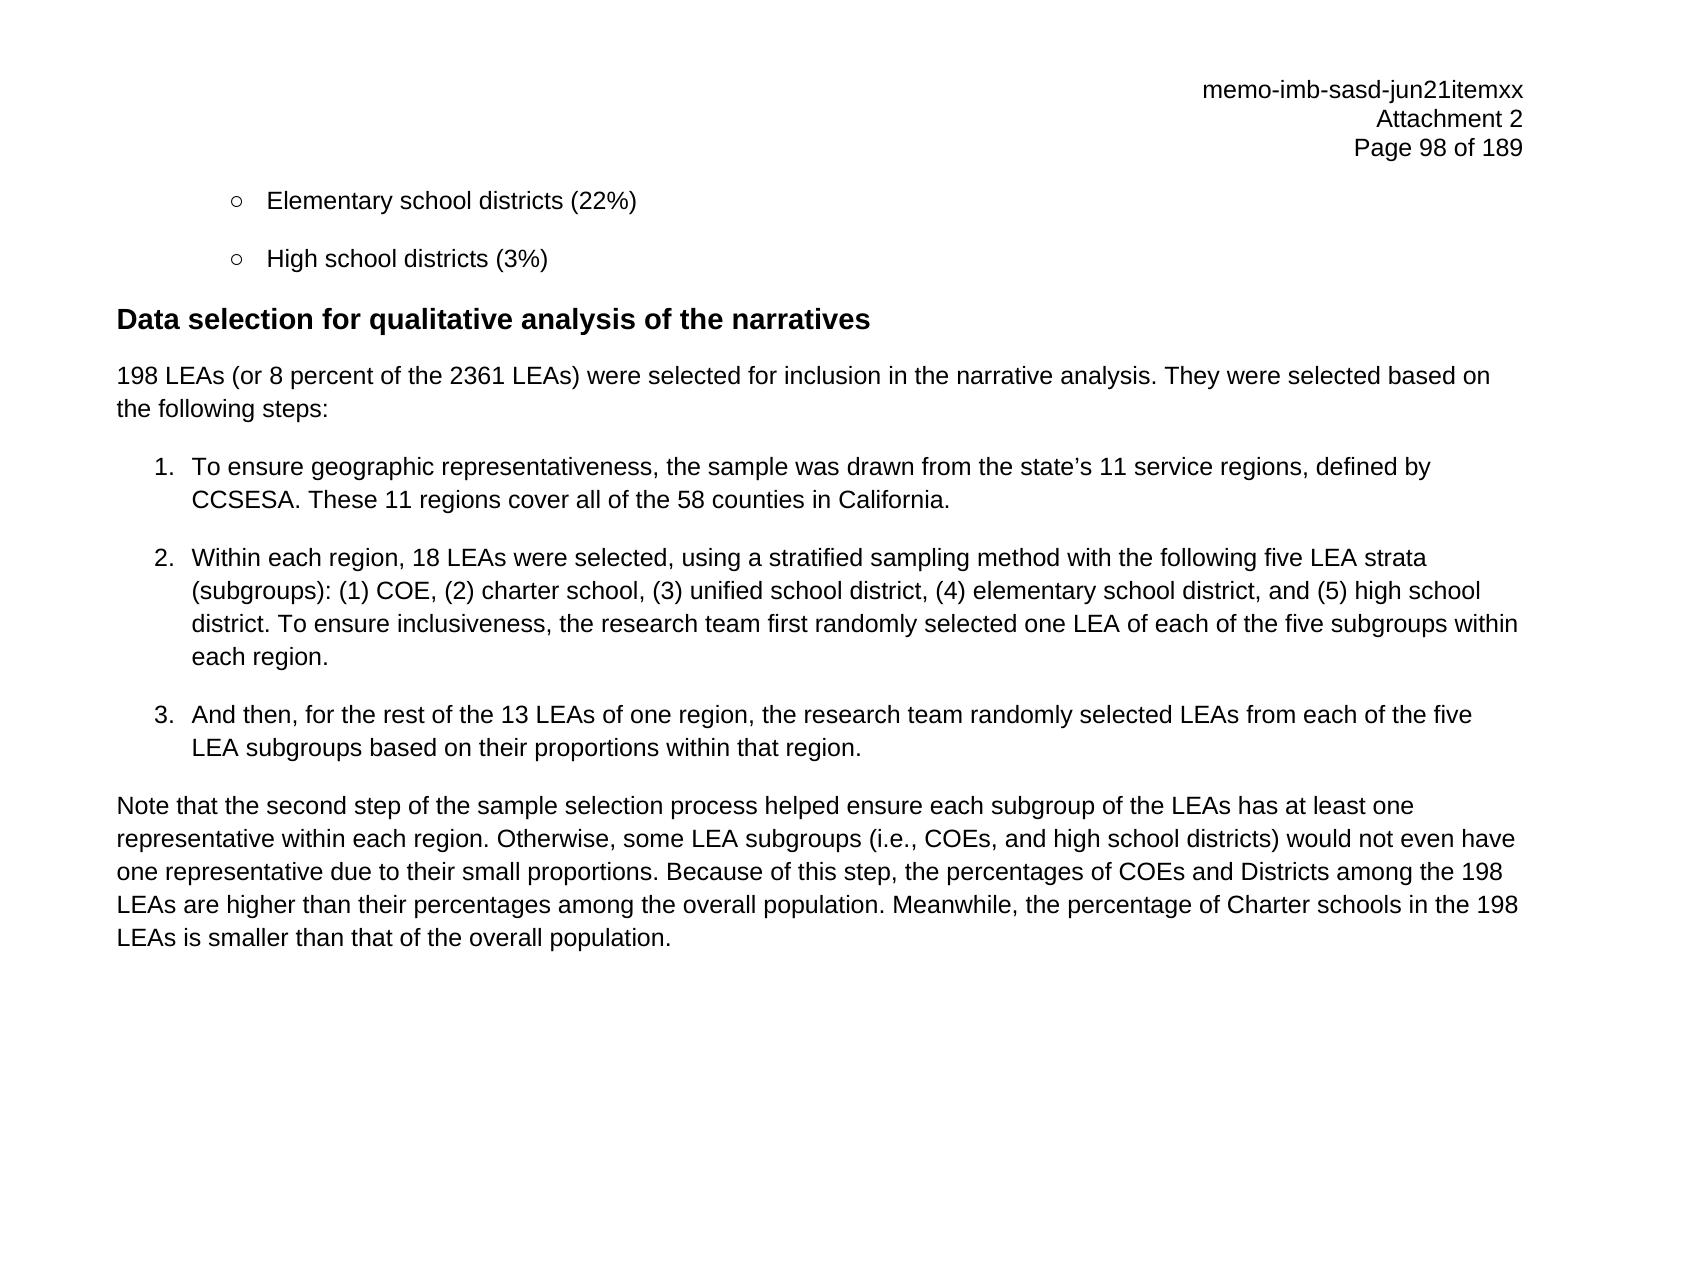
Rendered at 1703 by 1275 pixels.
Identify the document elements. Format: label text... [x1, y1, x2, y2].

subtitle Data selection for qualitative analysis of the narratives [116, 302, 1523, 336]
list To ensure geographic representativeness, the sample was drawn from the state’s 11 service regions, defined by CCSESA. These 11 regions cover all of the 58 counties in California. [154, 452, 1523, 514]
list High school districts (3%) [229, 244, 1523, 273]
list Within each region, 18 LEAs were selected, using a stratified sampling method with the following five LEA strata (subgroups): (1) COE, (2) charter school, (3) unified school district, (4) elementary school district, and (5) high school district. To ensure inclusiveness, the research team first randomly selected one LEA of each of the five subgroups within each region. [154, 543, 1523, 671]
list Elementary school districts (22%) [229, 186, 1523, 215]
text 198 LEAs (or 8 percent of the 2361 LEAs) were selected for inclusion in the narrative analysis. They were selected based on the following steps: [116, 361, 1523, 423]
list And then, for the rest of the 13 LEAs of one region, the research team randomly selected LEAs from each of the five LEA subgroups based on their proportions within that region. [154, 700, 1523, 762]
text Note that the second step of the sample selection process helped ensure each subgroup of the LEAs has at least one representative within each region. Otherwise, some LEA subgroups (i.e., COEs, and high school districts) would not even have one representative due to their small proportions. Because of this step, the percentages of COEs and Districts among the 198 LEAs are higher than their percentages among the overall population. Meanwhile, the percentage of Charter schools in the 198 LEAs is smaller than that of the overall population. [116, 791, 1523, 952]
